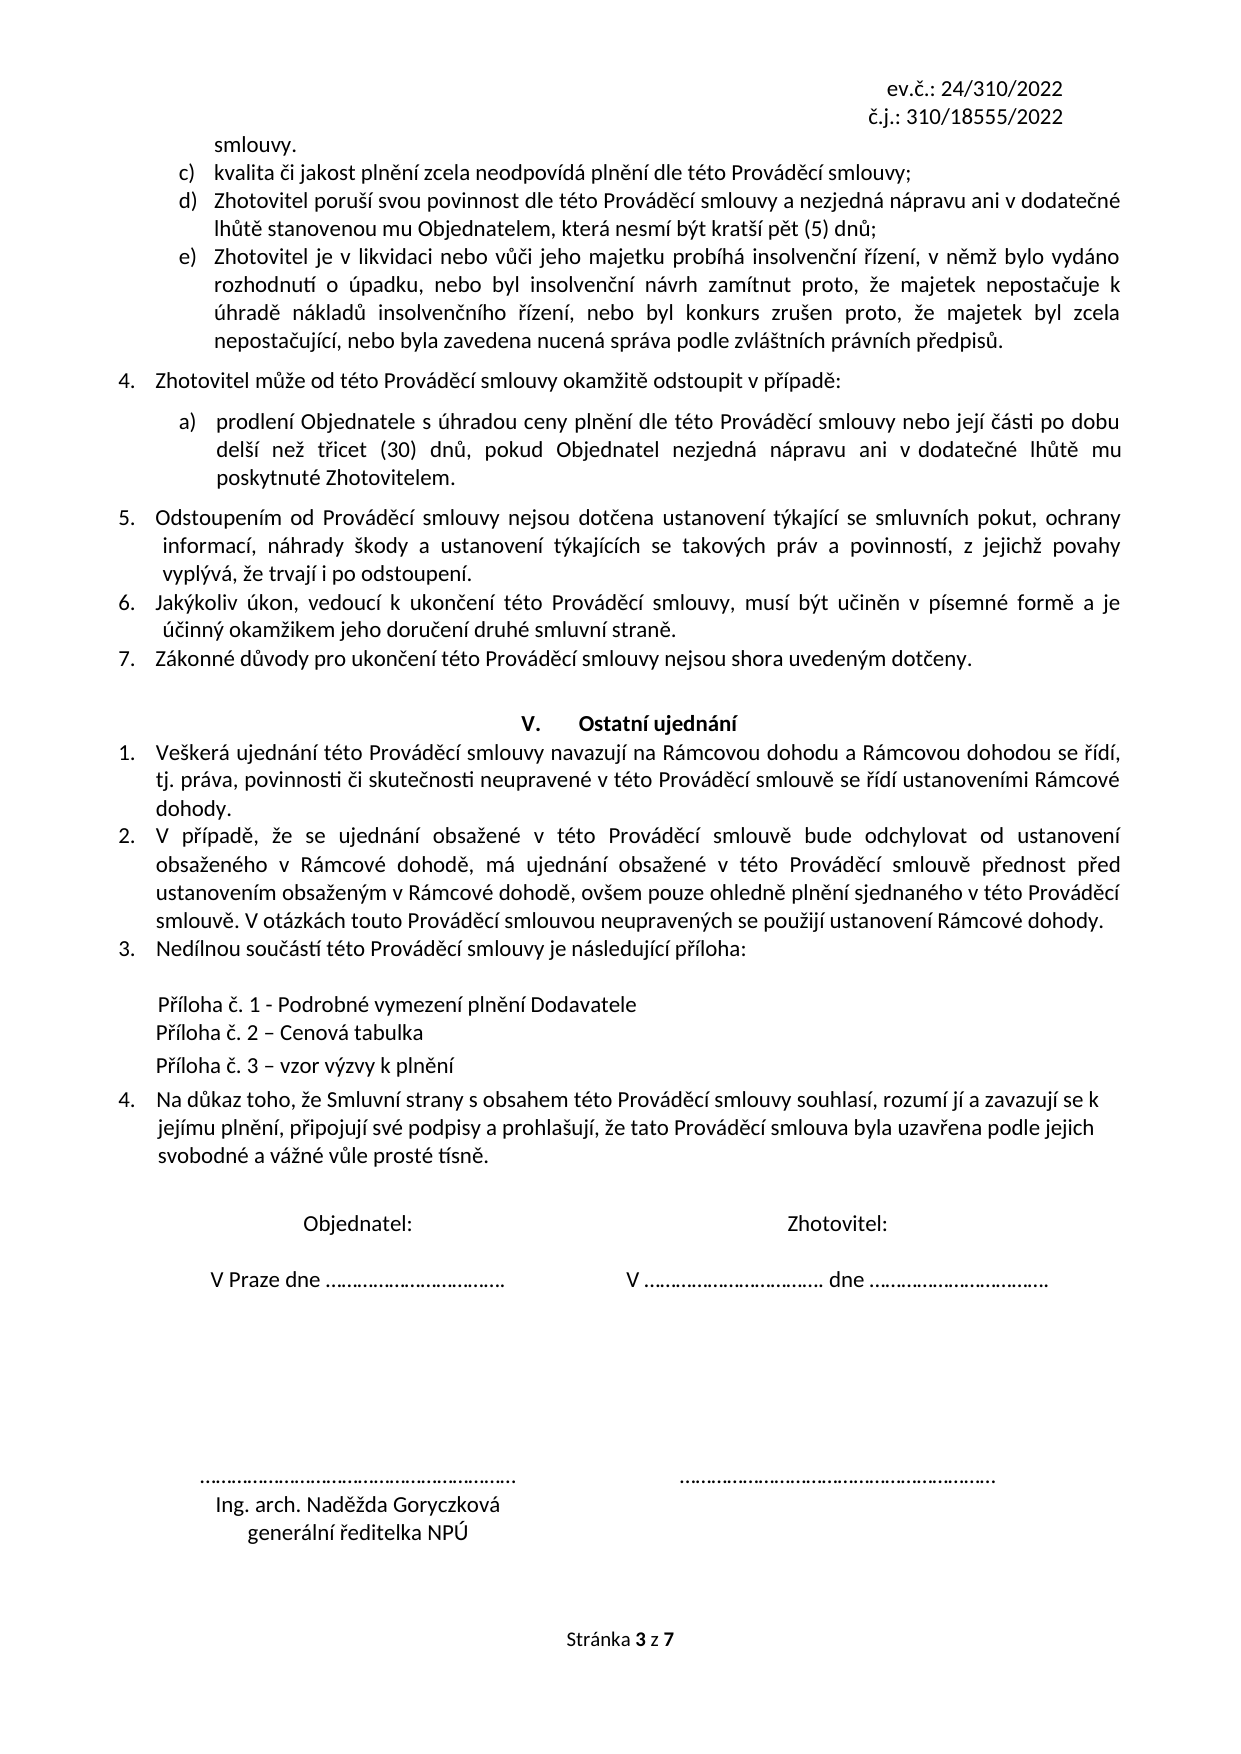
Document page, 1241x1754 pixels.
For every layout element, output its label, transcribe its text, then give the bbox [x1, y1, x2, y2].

list Nedílnou součástí této Prováděcí smlouvy je následující příloha: [118, 934, 1122, 962]
list prodlení Objednatele s úhradou ceny plnění dle této Prováděcí smlouvy nebo její části po dobu delší než třicet (30) dnů, pokud Objednatel nezjedná nápravu ani v dodatečné lhůtě mu poskytnuté Zhotovitelem. [178, 407, 1122, 491]
list Odstoupením od Prováděcí smlouvy nejsou dotčena ustanovení týkající se smluvních pokut, ochrany informací, náhrady škody a ustanovení týkajících se takových práv a povinností, z jejichž povahy vyplývá, že trvají i po odstoupení. [118, 503, 1122, 588]
list V případě, že se ujednání obsažené v této Prováděcí smlouvě bude odchylovat od ustanovení obsaženého v Rámcové dohodě, má ujednání obsažené v této Prováděcí smlouvě přednost před ustanovením obsaženým v Rámcové dohodě, ovšem pouze ohledně plnění sjednaného v této Prováděcí smlouvě. V otázkách touto Prováděcí smlouvou neupravených se použijí ustanovení Rámcové dohody. [118, 822, 1122, 934]
list Ostatní ujednání [156, 709, 1122, 738]
text Příloha č. 2 – Cenová tabulka [156, 1018, 1122, 1046]
text Příloha č. 1 - Podrobné vymezení plnění Dodavatele [158, 990, 1122, 1018]
list Na důkaz toho, že Smluvní strany s obsahem této Prováděcí smlouvy souhlasí, rozumí jí a zavazují se k jejímu plnění, připojují své podpisy a prohlašují, že tato Prováděcí smlouva byla uzavřena podle jejich svobodné a vážné vůle prosté tísně. [118, 1085, 1122, 1169]
list Zhotovitel je v likvidaci nebo vůči jeho majetku probíhá insolvenční řízení, v němž bylo vydáno rozhodnutí o úpadku, nebo byl insolvenční návrh zamítnut proto, že majetek nepostačuje k úhradě nákladů insolvenčního řízení, nebo byl konkurs zrušen proto, že majetek byl zcela nepostačující, nebo byla zavedena nucená správa podle zvláštních právních předpisů. [178, 242, 1122, 354]
table_header Objednatel: V Praze dne ……………………………. …………………………………………………… Ing. arch. Naděžda Goryczková generální ředitelka NPÚ [118, 1210, 598, 1586]
list kvalita či jakost plnění zcela neodpovídá plnění dle této Prováděcí smlouvy; [178, 158, 1122, 186]
list Zhotovitel poruší svou povinnost dle této Prováděcí smlouvy a nezjedná nápravu ani v dodatečné lhůtě stanovenou mu Objednatelem, která nesmí být kratší pět (5) dnů; [178, 186, 1122, 242]
text Příloha č. 3 – vzor výzvy k plnění [156, 1051, 1122, 1079]
list Zhotovitel může od této Prováděcí smlouvy okamžitě odstoupit v případě: [118, 366, 1122, 394]
table_header Zhotovitel: V ……………………………. dne ……………………………. …………………………………………………… [598, 1210, 1077, 1586]
list Jakýkoliv úkon, vedoucí k ukončení této Prováděcí smlouvy, musí být učiněn v písemné formě a je účinný okamžikem jeho doručení druhé smluvní straně. [118, 588, 1122, 644]
list Zákonné důvody pro ukončení této Prováděcí smlouvy nejsou shora uvedeným dotčeny. [118, 644, 1122, 672]
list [178, 130, 1122, 158]
list Veškerá ujednání této Prováděcí smlouvy navazují na Rámcovou dohodu a Rámcovou dohodou se řídí, tj. práva, povinnosti či skutečnosti neupravené v této Prováděcí smlouvě se řídí ustanoveními Rámcové dohody. [118, 738, 1122, 822]
